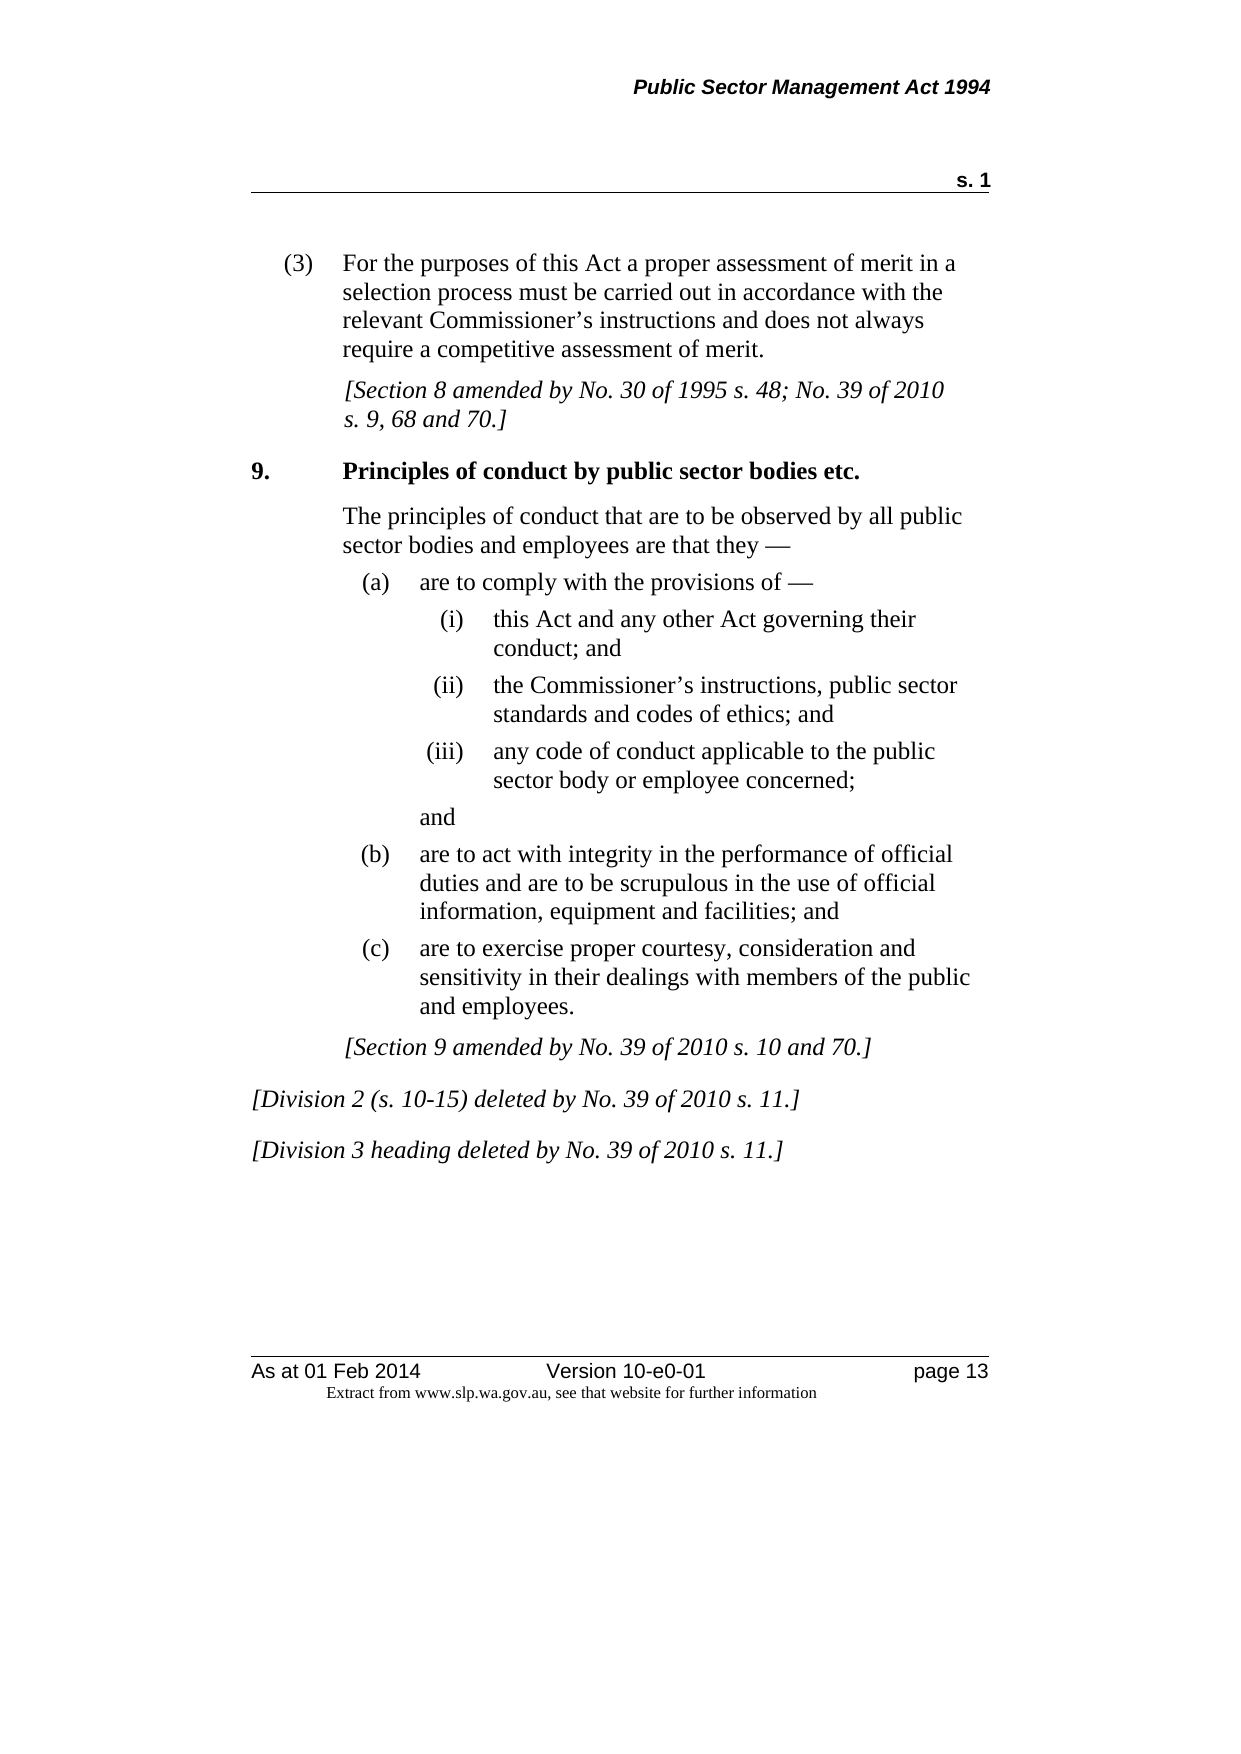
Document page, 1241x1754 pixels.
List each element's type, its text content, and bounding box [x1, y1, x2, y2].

text (3) For the purposes of this Act a proper assessment of merit in a selection process must be carried out in accordance with the relevant Commissioner’s instructions and does not always require a competitive assessment of merit. [251, 248, 989, 363]
text (ii) the Commissioner’s instructions, public sector standards and codes of ethics; and [251, 670, 989, 728]
text (a) are to comply with the provisions of — [251, 567, 989, 596]
text (iii) any code of conduct applicable to the public sector body or employee concerned; [251, 736, 989, 793]
text (i) this Act and any other Act governing their conduct; and [251, 604, 989, 662]
text [Section 8 amended by No. 30 of 1995 s. 48; No. 39 of 2010 s. 9, 68 and 70.] [251, 376, 989, 433]
text (b) are to act with integrity in the performance of official duties and are to be scrupulous in the use of official information, equipment and facilities; and [251, 839, 989, 925]
text [Division 3 heading deleted by No. 39 of 2010 s. 11.] [251, 1136, 989, 1164]
text (c) are to exercise proper courtesy, consideration and sensitivity in their dealings with members of the public and employees. [251, 933, 989, 1020]
text and [251, 802, 989, 831]
text [Section 9 amended by No. 39 of 2010 s. 10 and 70.] [251, 1032, 989, 1061]
subtitle 9. Principles of conduct by public sector bodies etc. [251, 456, 989, 485]
text [Division 2 (s. 10-15) deleted by No. 39 of 2010 s. 11.] [251, 1084, 989, 1113]
text The principles of conduct that are to be observed by all public sector bodies and employees are that they — [251, 501, 989, 559]
